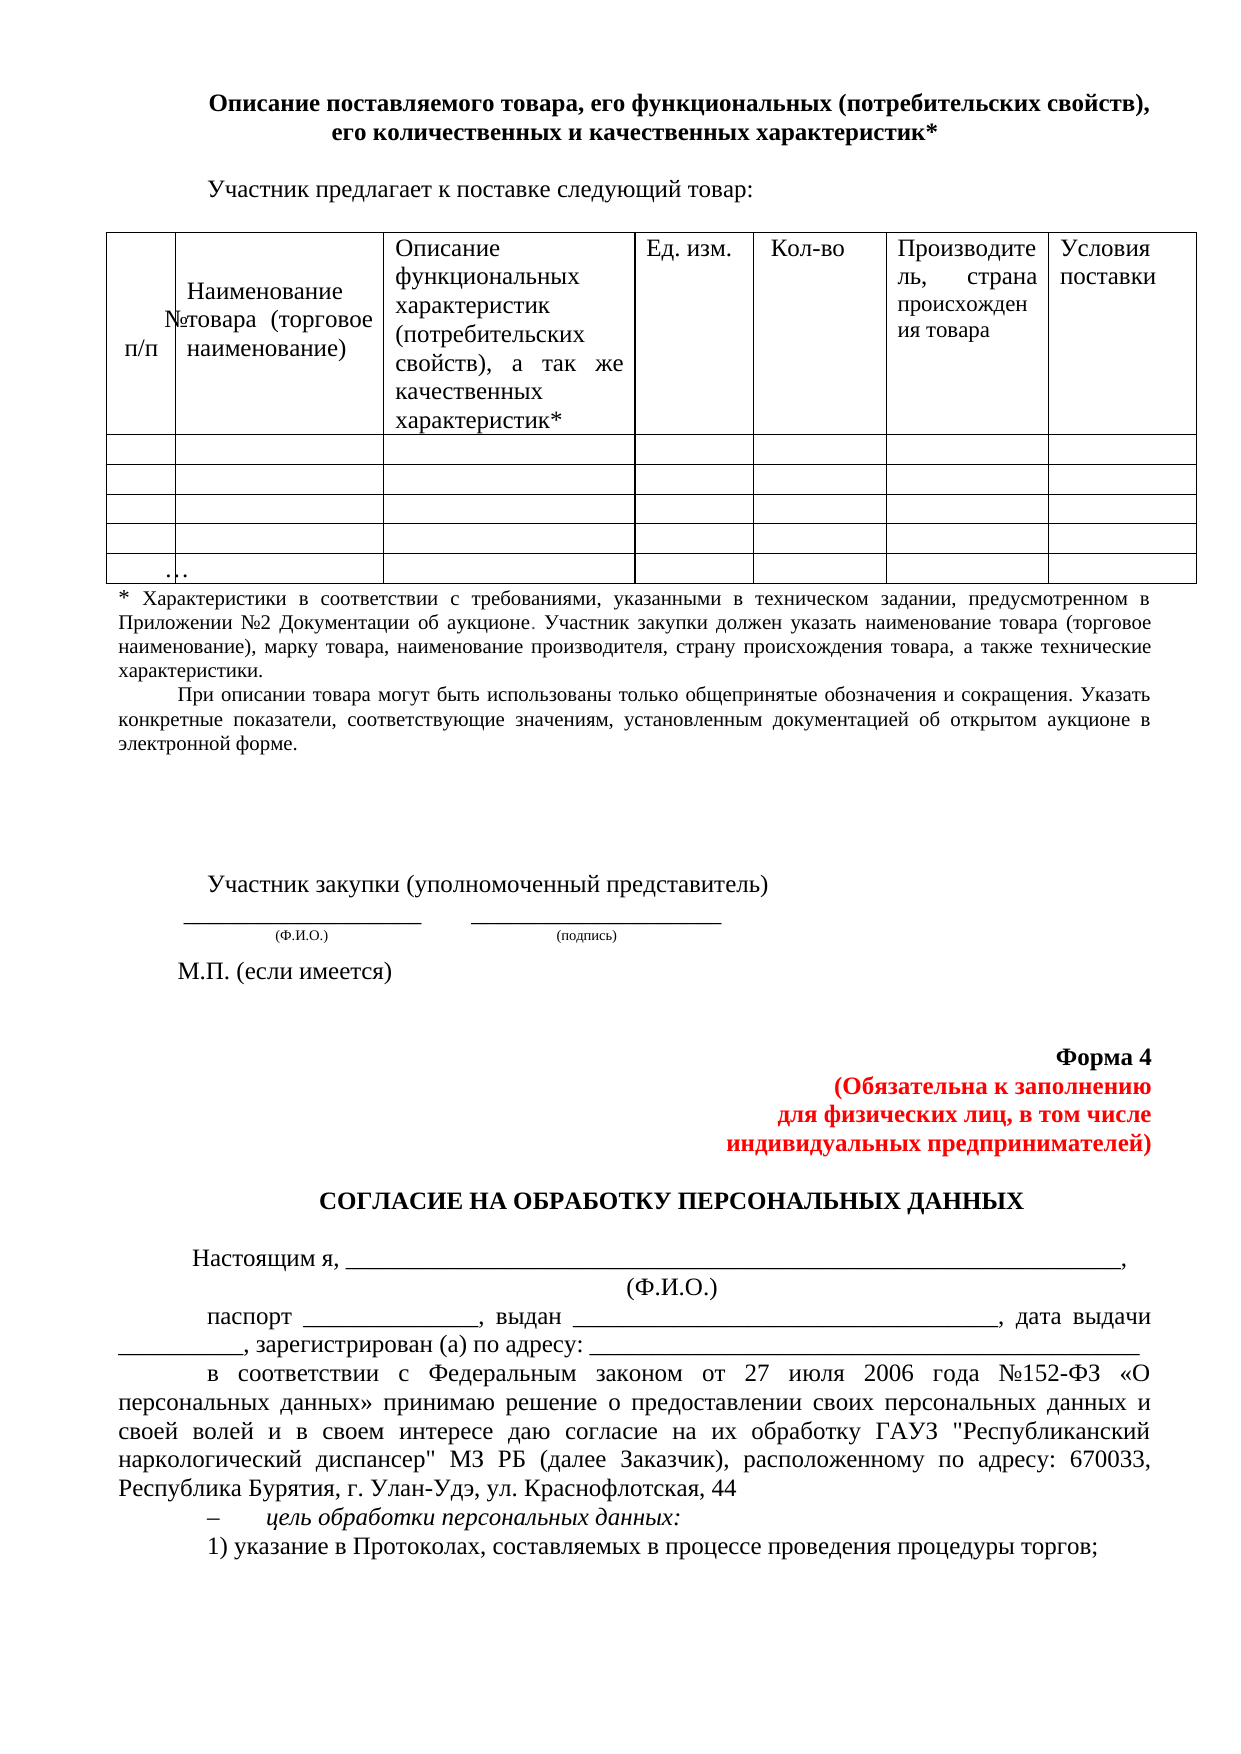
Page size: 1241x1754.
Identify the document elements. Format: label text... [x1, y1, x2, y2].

text При описании товара могут быть использованы только общепринятые обозначения и сокращения. Указать конкретные показатели, соответствующие значениям, установленным документацией об открытом аукционе в электронной форме. [118, 682, 1152, 754]
text паспорт ______________, выдан __________________________________, дата выдачи __________, зарегистрирован (а) по адресу: ____________________________________________ [118, 1301, 1152, 1358]
text Описание поставляемого товара, его функциональных (потребительских свойств), его количественных и качественных характеристик* [118, 88, 1152, 145]
text – цель обработки персональных данных: [118, 1502, 1152, 1531]
table_cell [107, 524, 175, 553]
table_cell [1049, 495, 1196, 523]
table_cell [1049, 554, 1196, 583]
table_cell [176, 554, 383, 583]
text индивидуальных предпринимателей) [118, 1128, 1152, 1157]
table_cell [636, 495, 753, 523]
table_cell [176, 524, 383, 553]
table_cell [384, 524, 634, 553]
table_cell [754, 465, 886, 493]
table_cell [384, 435, 634, 464]
table_header Условия поставки [1049, 233, 1196, 434]
table_cell [107, 495, 175, 523]
table_cell [176, 495, 383, 523]
table_cell [887, 495, 1048, 523]
table_cell [887, 465, 1048, 493]
table_header № п/п [107, 233, 175, 434]
text Настоящим я, ______________________________________________________________, [118, 1243, 1152, 1272]
text (Обязательна к заполнению [118, 1071, 1152, 1099]
table_cell [1049, 465, 1196, 493]
table_header Наименование товара (торговое наименование) [176, 233, 383, 434]
table_header Описание функциональных характеристик (потребительских свойств), а так же качественных характеристик* [384, 233, 634, 434]
text Форма 4 [118, 1042, 1152, 1071]
text * Характеристики в соответствии с требованиями, указанными в техническом задании, предусмотренном в Приложении №2 Документации об аукционе. Участник закупки должен указать наименование товара (торговое наименование), марку товара, наименование производителя, страну происхождения товара, а также технические характеристики. [118, 584, 1152, 682]
table_cell [887, 524, 1048, 553]
text в соответствии с Федеральным законом от 27 июля 2006 года №152-ФЗ «О персональных данных» принимаю решение о предоставлении своих персональных данных и своей волей и в своем интересе даю согласие на их обработку ГАУЗ "Республиканский наркологический диспансер" МЗ РБ (далее Заказчик), расположенному по адресу: 670033, Республика Бурятия, г. Улан-Удэ, ул. Краснофлотская, 44 [118, 1358, 1152, 1502]
table_cell [887, 554, 1048, 583]
table_cell [176, 435, 383, 464]
table_cell [636, 554, 753, 583]
table_cell [384, 465, 634, 493]
text М.П. (если имеется) [118, 956, 1152, 984]
table_cell [384, 554, 634, 583]
table_cell [636, 435, 753, 464]
table_cell [107, 435, 175, 464]
text (Ф.И.О.) [118, 1272, 1152, 1301]
table_cell … [107, 554, 175, 583]
table_cell [754, 495, 886, 523]
text Участник предлагает к поставке следующий товар: [118, 174, 1152, 203]
table_cell [754, 435, 886, 464]
table_header Ед. изм. [636, 233, 753, 434]
text СОГЛАСИЕ НА ОБРАБОТКУ ПЕРСОНАЛЬНЫХ ДАННЫХ [118, 1186, 1152, 1214]
text 1) указание в Протоколах, составляемых в процессе проведения процедуры торгов; [118, 1531, 1152, 1559]
text Участник закупки (уполномоченный представитель) [118, 869, 1152, 898]
table_cell [107, 465, 175, 493]
table_cell [1049, 435, 1196, 464]
table_header Кол-во [754, 233, 886, 434]
table_cell [176, 465, 383, 493]
text (Ф.И.О.) (подпись) [118, 927, 1152, 956]
text для физических лиц, в том числе [118, 1099, 1152, 1128]
table_cell [1049, 524, 1196, 553]
table_cell [887, 435, 1048, 464]
table_header Производитель, страна происхождения товара [887, 233, 1048, 434]
table_cell [754, 524, 886, 553]
table_cell [384, 495, 634, 523]
table_cell [754, 554, 886, 583]
table_cell [636, 465, 753, 493]
table_cell [636, 524, 753, 553]
text ___________________ ____________________ [118, 898, 1152, 927]
